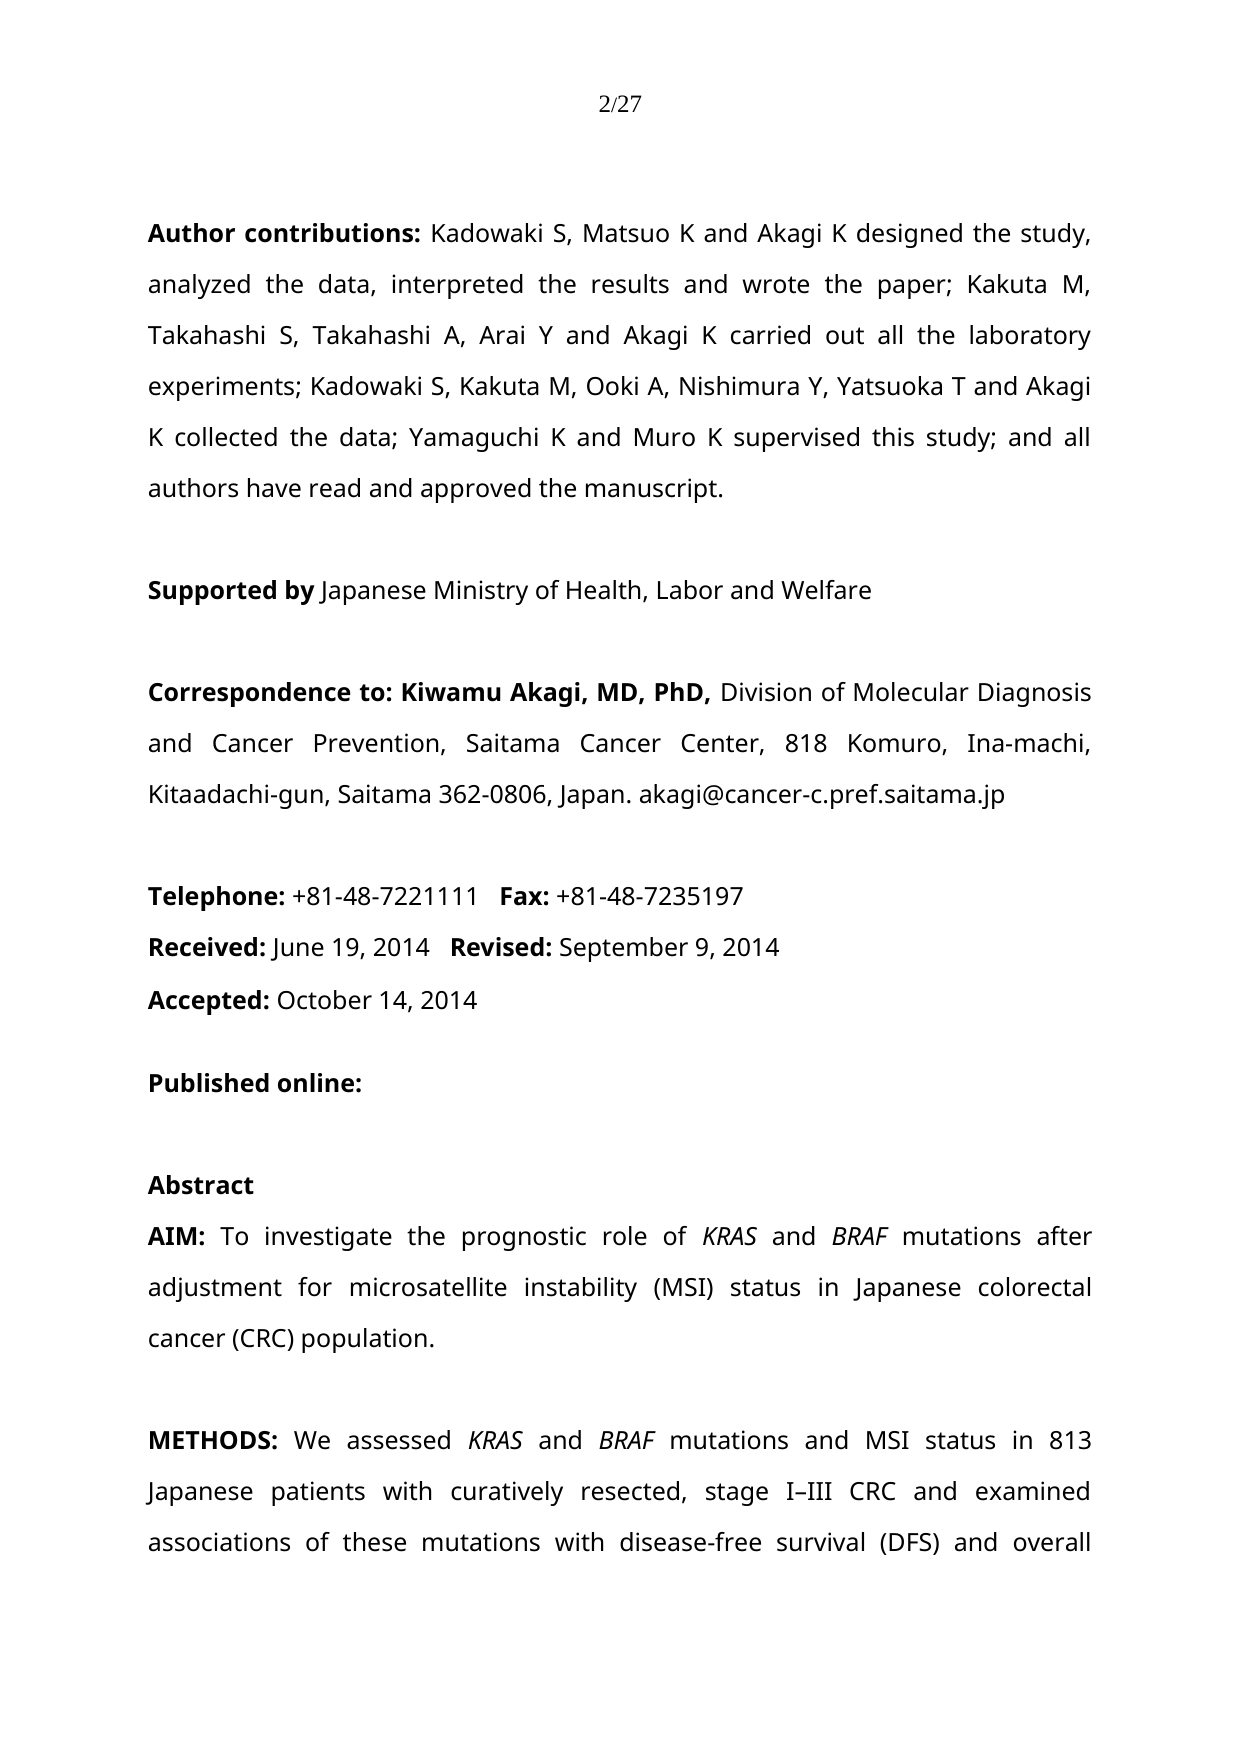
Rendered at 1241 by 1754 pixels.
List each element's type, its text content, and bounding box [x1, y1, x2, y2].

text Author contributions: Kadowaki S, Matsuo K and Akagi K designed the study, analyzed the data, interpreted the results and wrote the paper; Kakuta M, Takahashi S, Takahashi A, Arai Y and Akagi K carried out all the laboratory experiments; Kadowaki S, Kakuta M, Ooki A, Nishimura Y, Yatsuoka T and Akagi K collected the data; Yamaguchi K and Muro K supervised this study; and all authors have read and approved the manuscript. [148, 216, 1092, 505]
text Correspondence to: Kiwamu Akagi, MD, PhD, Division of Molecular Diagnosis and Cancer Prevention, Saitama Cancer Center, 818 Komuro, Ina-machi, Kitaadachi-gun, Saitama 362-0806, Japan. akagi@cancer-c.pref.saitama.jp [148, 675, 1092, 811]
text Published online: [148, 1065, 1092, 1099]
text AIM: To investigate the prognostic role of KRAS and BRAF mutations after adjustment for microsatellite instability (MSI) status in Japanese colorectal cancer (CRC) population. [148, 1218, 1092, 1355]
text Supported by Japanese Ministry of Health, Labor and Welfare [148, 573, 1092, 607]
text Abstract [148, 1167, 1092, 1202]
text Accepted: October 14, 2014 [148, 981, 1092, 1019]
text Telephone: +81-48-7221111 Fax: +81-48-7235197 [148, 879, 1092, 913]
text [148, 1423, 1092, 1559]
text Received: June 19, 2014 Revised: September 9, 2014 [148, 930, 1092, 964]
